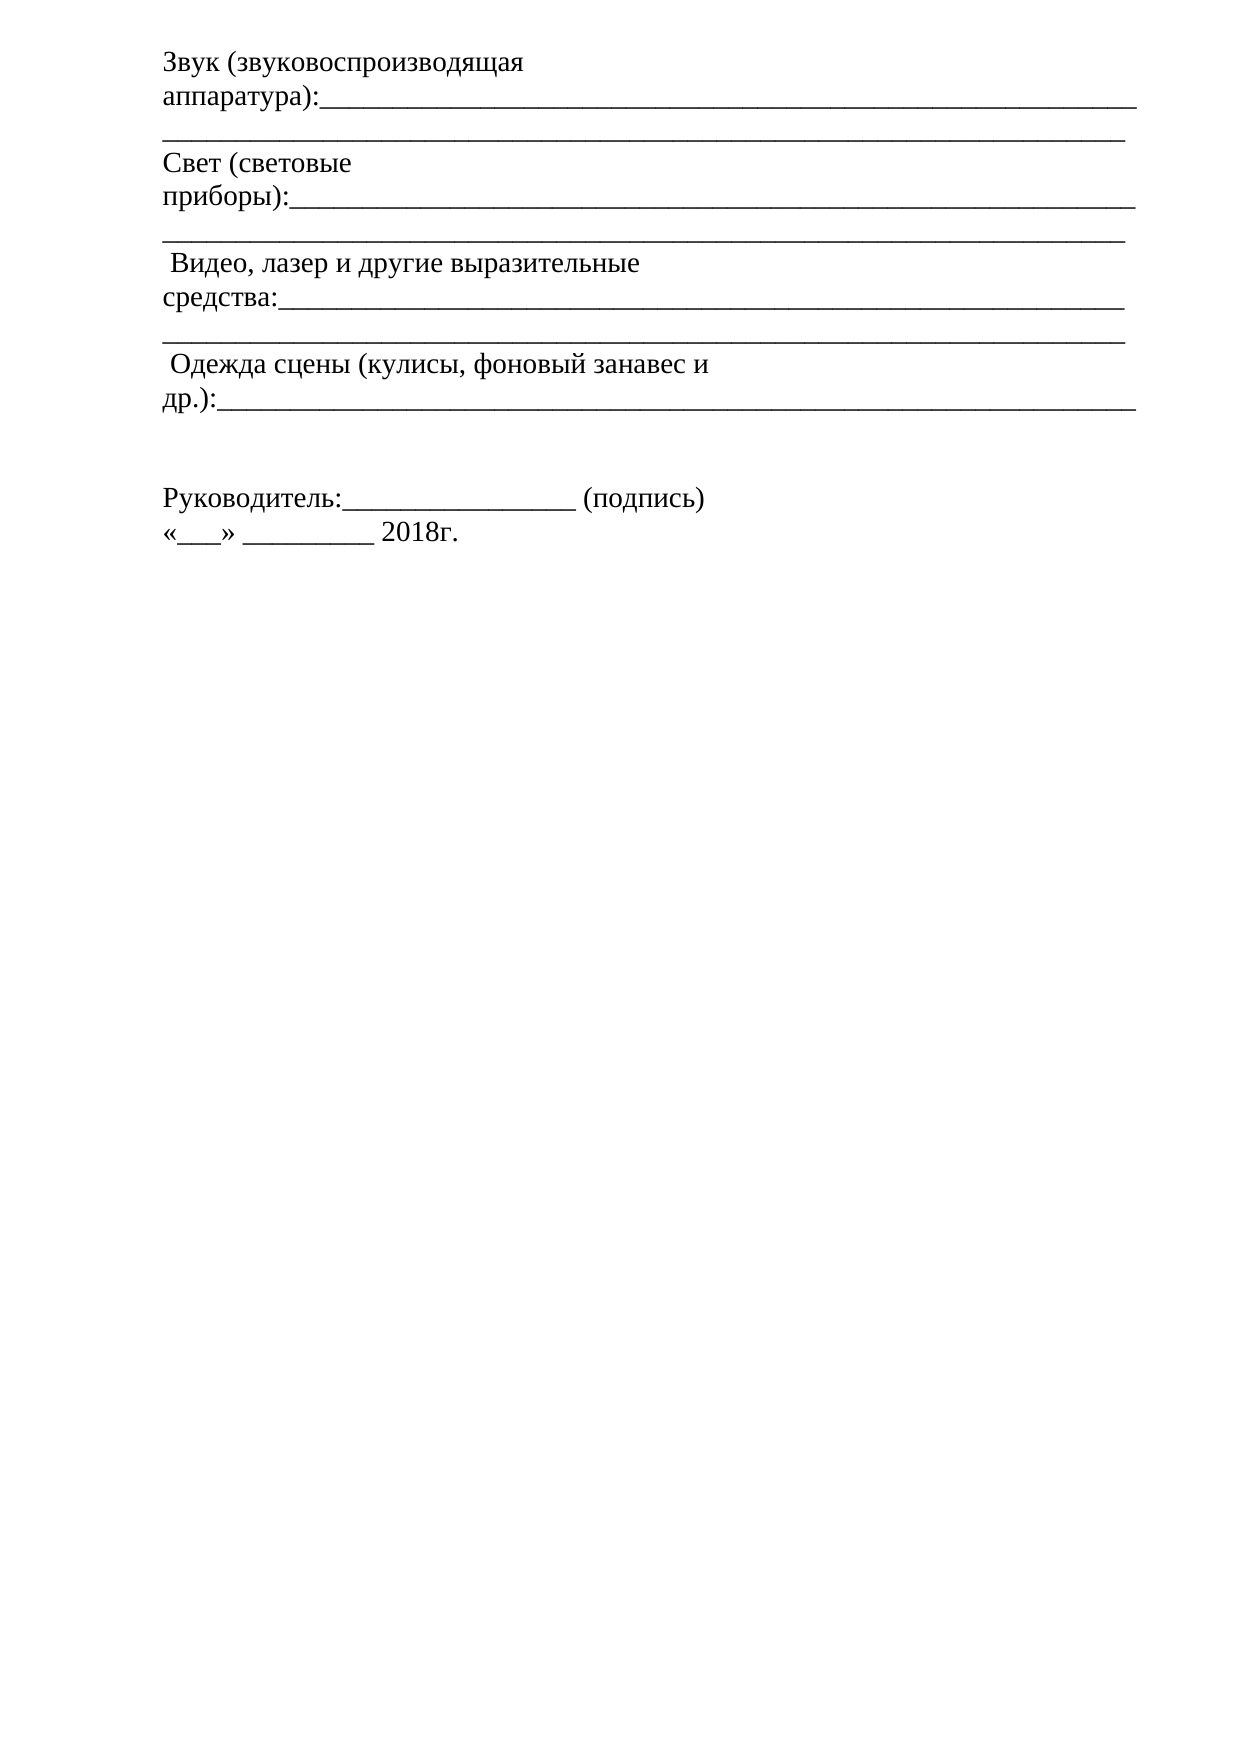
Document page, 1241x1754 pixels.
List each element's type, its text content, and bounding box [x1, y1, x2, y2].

text «___» _________ 2018г. [162, 514, 1138, 547]
text Руководитель:________________ (подпись) [162, 480, 1138, 514]
text Одежда сцены (кулисы, фоновый занавес и др.):_______________________________________________________________ [162, 346, 1138, 413]
text Видео, лазер и другие выразительные средства:____________________________________________________________________________________________________________________________ [162, 246, 1138, 346]
text Звук (звуковоспроизводящая аппаратура):__________________________________________________________________________________________________________________________ [162, 44, 1138, 145]
text Свет (световые приборы):____________________________________________________________________________________________________________________________ [162, 145, 1138, 246]
